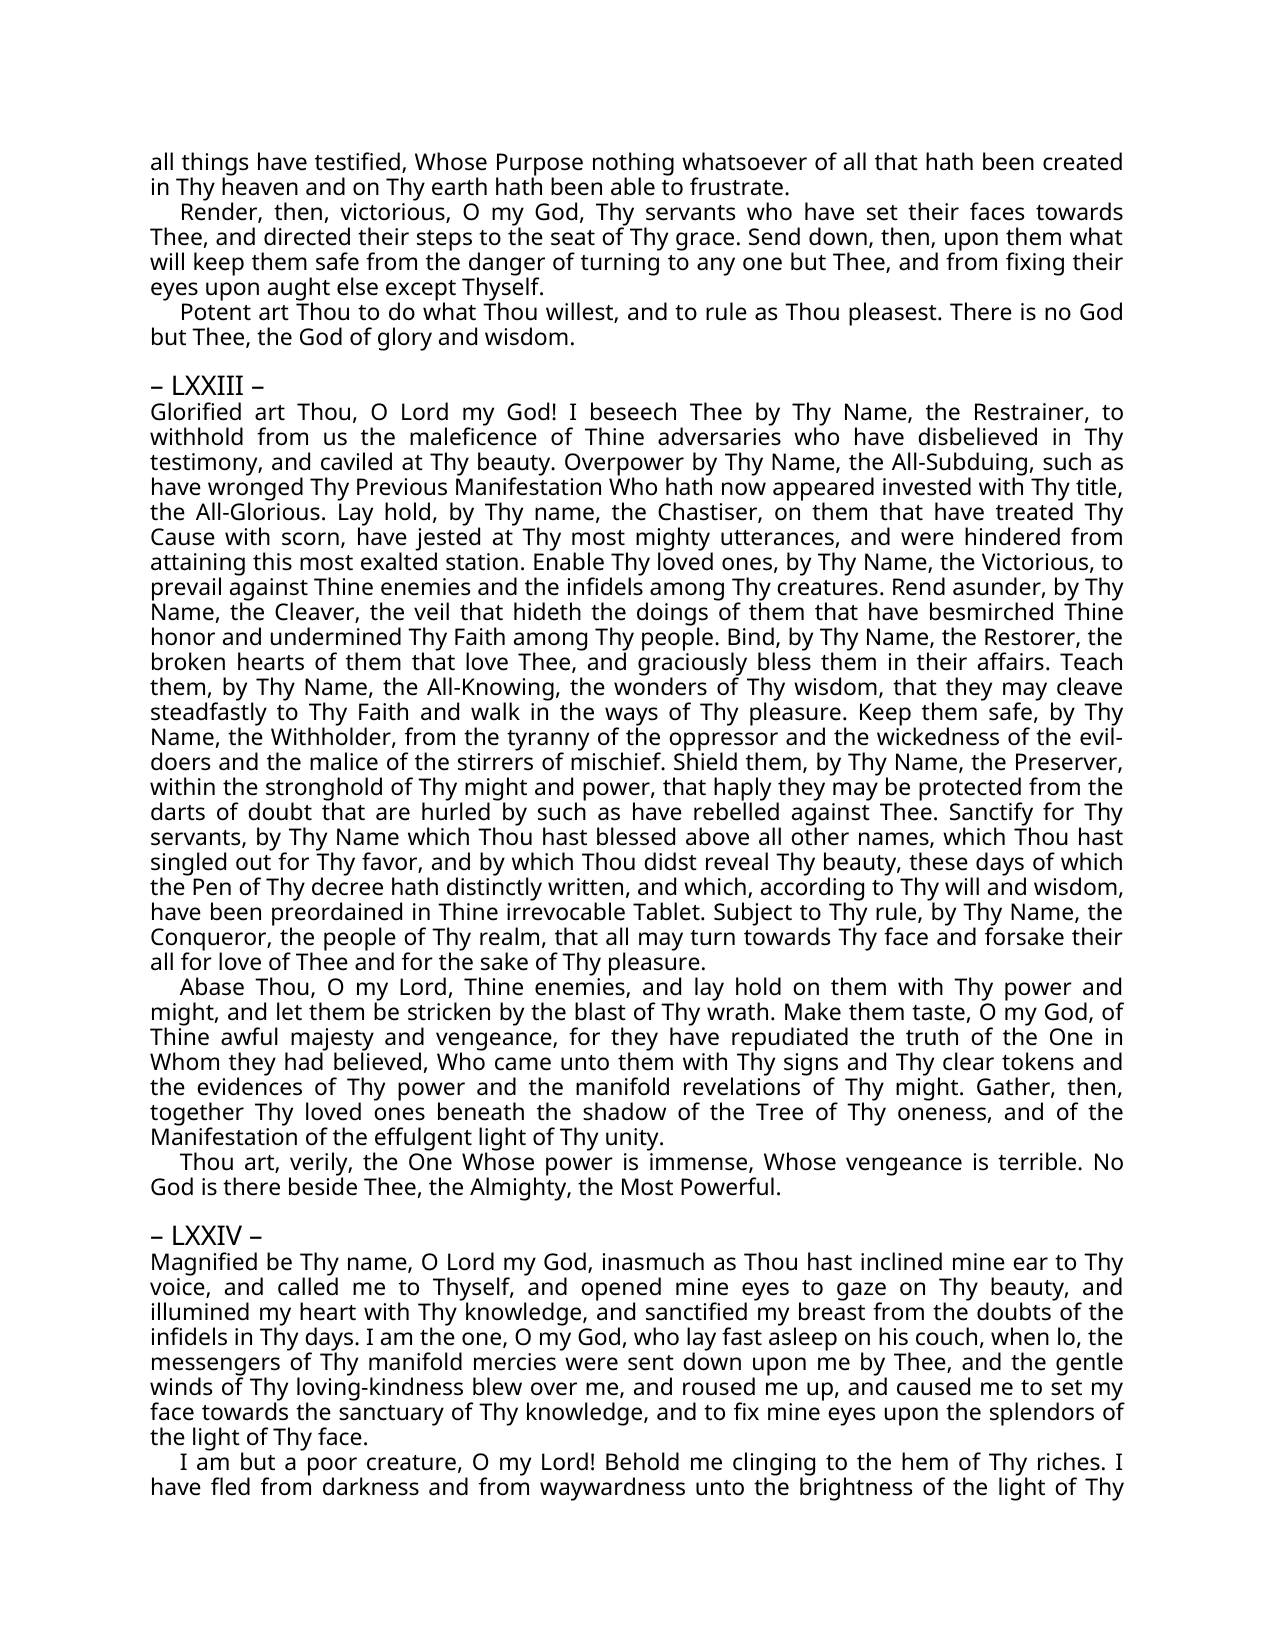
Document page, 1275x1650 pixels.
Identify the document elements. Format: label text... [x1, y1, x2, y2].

text Render, then, victorious, O my God, Thy servants who have set their faces towards Thee, and directed their steps to the seat of Thy grace. Send down, then, upon them what will keep them safe from the danger of turning to any one but Thee, and from fixing their eyes upon aught else except Thyself. [150, 200, 1125, 300]
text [150, 150, 1125, 200]
text Thou art, verily, the One Whose power is immense, Whose vengeance is terrible. No God is there beside Thee, the Almighty, the Most Powerful. [150, 1150, 1125, 1200]
text Glorified art Thou, O Lord my God! I beseech Thee by Thy Name, the Restrainer, to withhold from us the maleficence of Thine adversaries who have disbelieved in Thy testimony, and caviled at Thy beauty. Overpower by Thy Name, the All-Subduing, such as have wronged Thy Previous Manifestation Who hath now appeared invested with Thy title, the All-Glorious. Lay hold, by Thy name, the Chastiser, on them that have treated Thy Cause with scorn, have jested at Thy most mighty utterances, and were hindered from attaining this most exalted station. Enable Thy loved ones, by Thy Name, the Victorious, to prevail against Thine enemies and the infidels among Thy creatures. Rend asunder, by Thy Name, the Cleaver, the veil that hideth the doings of them that have besmirched Thine honor and undermined Thy Faith among Thy people. Bind, by Thy Name, the Restorer, the broken hearts of them that love Thee, and graciously bless them in their affairs. Teach them, by Thy Name, the All-Knowing, the wonders of Thy wisdom, that they may cleave steadfastly to Thy Faith and walk in the ways of Thy pleasure. Keep them safe, by Thy Name, the Withholder, from the tyranny of the oppressor and the wickedness of the evil-doers and the malice of the stirrers of mischief. Shield them, by Thy Name, the Preserver, within the stronghold of Thy might and power, that haply they may be protected from the darts of doubt that are hurled by such as have rebelled against Thee. Sanctify for Thy servants, by Thy Name which Thou hast blessed above all other names, which Thou hast singled out for Thy favor, and by which Thou didst reveal Thy beauty, these days of which the Pen of Thy decree hath distinctly written, and which, according to Thy will and wisdom, have been preordained in Thine irrevocable Tablet. Subject to Thy rule, by Thy Name, the Conqueror, the people of Thy realm, that all may turn towards Thy face and forsake their all for love of Thee and for the sake of Thy pleasure. [150, 400, 1125, 975]
text Abase Thou, O my Lord, Thine enemies, and lay hold on them with Thy power and might, and let them be stricken by the blast of Thy wrath. Make them taste, O my God, of Thine awful majesty and vengeance, for they have repudiated the truth of the One in Whom they had believed, Who came unto them with Thy signs and Thy clear tokens and the evidences of Thy power and the manifold revelations of Thy might. Gather, then, together Thy loved ones beneath the shadow of the Tree of Thy oneness, and of the Manifestation of the effulgent light of Thy unity. [150, 975, 1125, 1150]
text Magnified be Thy name, O Lord my God, inasmuch as Thou hast inclined mine ear to Thy voice, and called me to Thyself, and opened mine eyes to gaze on Thy beauty, and illumined my heart with Thy knowledge, and sanctified my breast from the doubts of the infidels in Thy days. I am the one, O my God, who lay fast asleep on his couch, when lo, the messengers of Thy manifold mercies were sent down upon me by Thee, and the gentle winds of Thy loving-kindness blew over me, and roused me up, and caused me to set my face towards the sanctuary of Thy knowledge, and to fix mine eyes upon the splendors of the light of Thy face. [150, 1250, 1125, 1450]
text Potent art Thou to do what Thou willest, and to rule as Thou pleasest. There is no God but Thee, the God of glory and wisdom. [150, 300, 1125, 350]
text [150, 1450, 1125, 1500]
